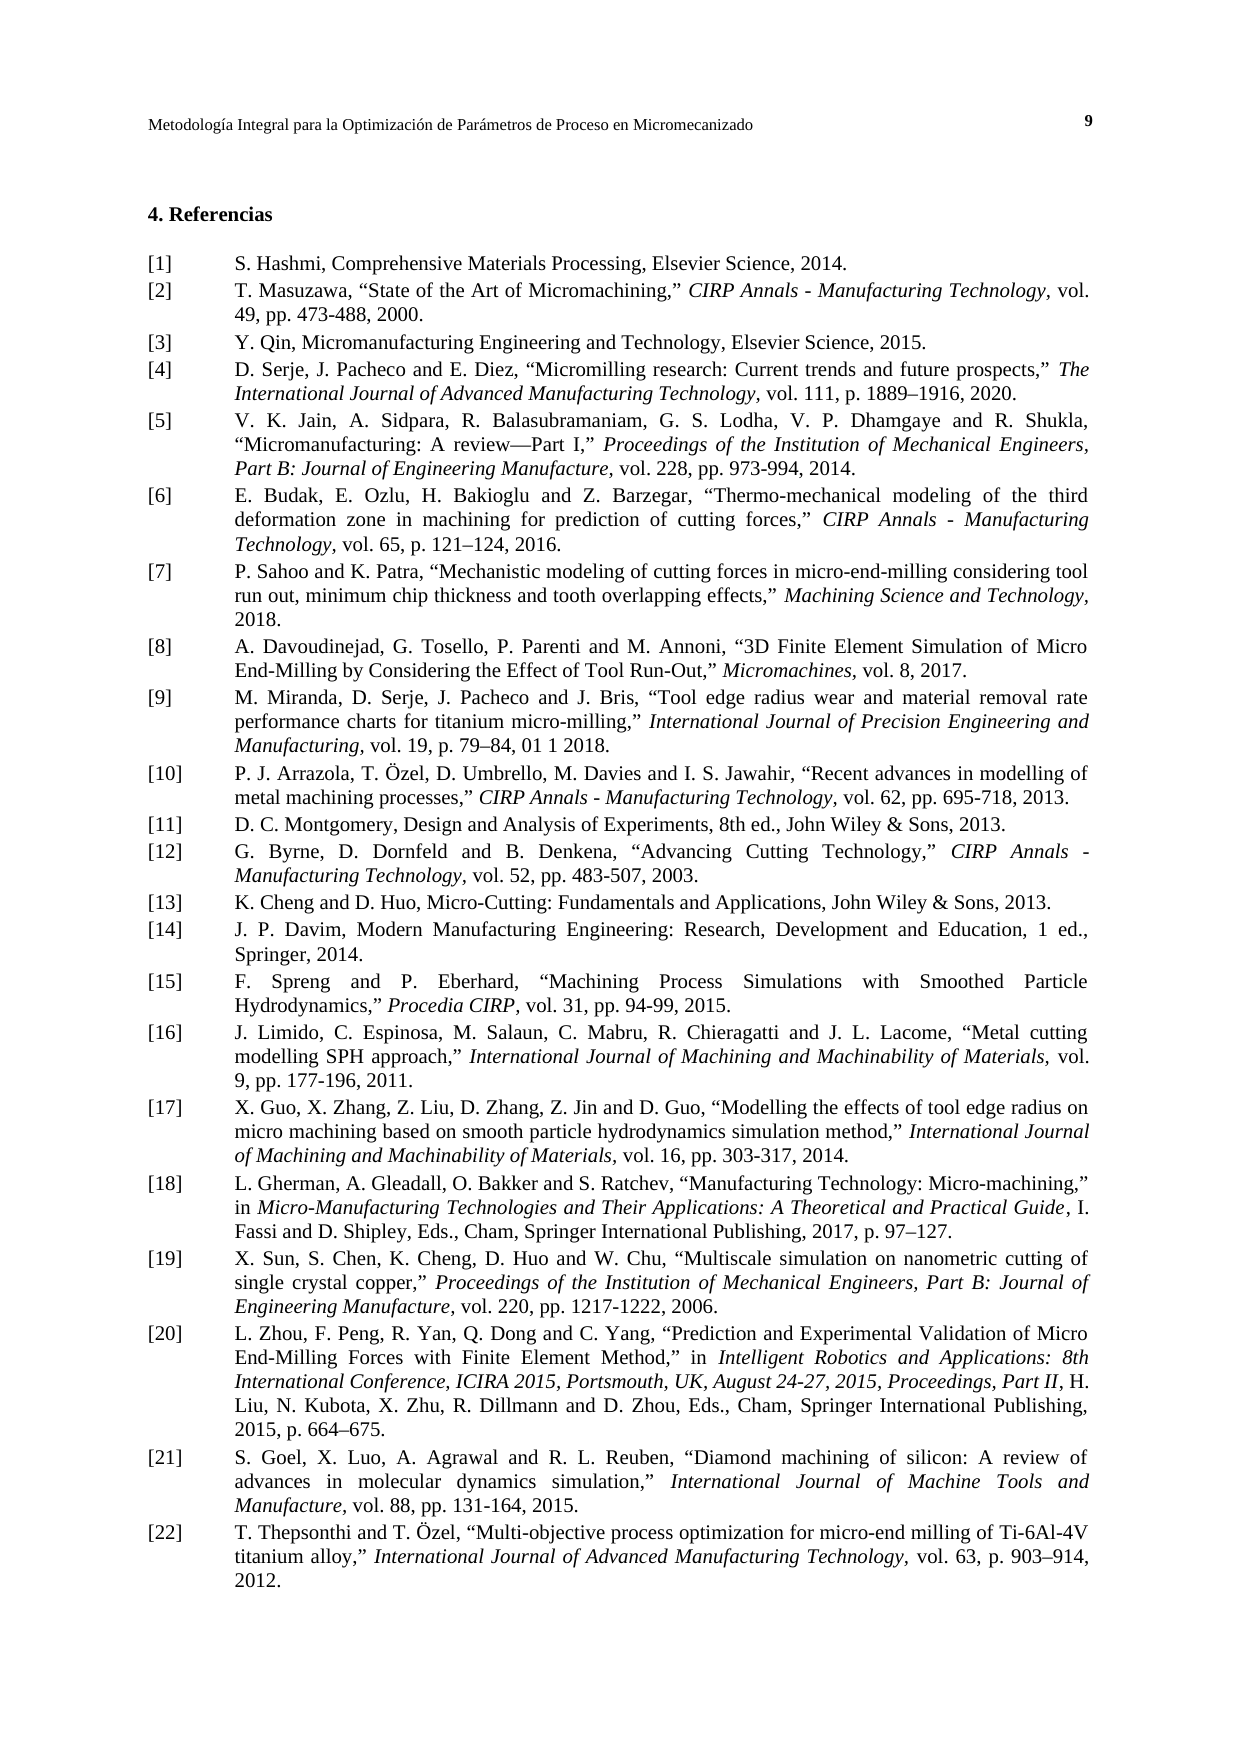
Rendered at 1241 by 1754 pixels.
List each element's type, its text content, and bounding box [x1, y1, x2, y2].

table_cell [7] [146, 557, 233, 632]
table_cell [21] [146, 1443, 233, 1518]
table_cell A. Davoudinejad, G. Tosello, P. Parenti and M. Annoni, “3D Finite Element Simulation of Micro End-Milling by Considering the Effect of Tool Run-Out,” Micromachines, vol. 8, 2017. [233, 633, 1091, 684]
subtitle Referencias [148, 201, 603, 226]
table_cell S. Goel, X. Luo, A. Agrawal and R. L. Reuben, “Diamond machining of silicon: A review of advances in molecular dynamics simulation,” International Journal of Machine Tools and Manufacture, vol. 88, pp. 131-164, 2015. [233, 1443, 1091, 1518]
table_cell G. Byrne, D. Dornfeld and B. Denkena, “Advancing Cutting Technology,” CIRP Annals - Manufacturing Technology, vol. 52, pp. 483-507, 2003. [233, 838, 1091, 889]
table_cell P. Sahoo and K. Patra, “Mechanistic modeling of cutting forces in micro-end-milling considering tool run out, minimum chip thickness and tooth overlapping effects,” Machining Science and Technology, 2018. [233, 557, 1091, 632]
table_cell [19] [146, 1244, 233, 1319]
table_cell P. J. Arrazola, T. Özel, D. Umbrello, M. Davies and I. S. Jawahir, “Recent advances in modelling of metal machining processes,” CIRP Annals - Manufacturing Technology, vol. 62, pp. 695-718, 2013. [233, 759, 1091, 810]
table_header S. Hashmi, Comprehensive Materials Processing, Elsevier Science, 2014. [233, 250, 1091, 277]
table_cell [22] [146, 1518, 233, 1594]
table_cell [5] [146, 406, 233, 482]
table_cell [4] [146, 355, 233, 406]
table_cell K. Cheng and D. Huo, Micro-Cutting: Fundamentals and Applications, John Wiley & Sons, 2013. [233, 889, 1091, 916]
table_cell [12] [146, 838, 233, 889]
table_cell J. Limido, C. Espinosa, M. Salaun, C. Mabru, R. Chieragatti and J. L. Lacome, “Metal cutting modelling SPH approach,” International Journal of Machining and Machinability of Materials, vol. 9, pp. 177-196, 2011. [233, 1018, 1091, 1094]
table_cell [10] [146, 759, 233, 810]
table_cell T. Masuzawa, “State of the Art of Micromachining,” CIRP Annals - Manufacturing Technology, vol. 49, pp. 473-488, 2000. [233, 277, 1091, 328]
table_cell X. Sun, S. Chen, K. Cheng, D. Huo and W. Chu, “Multiscale simulation on nanometric cutting of single crystal copper,” Proceedings of the Institution of Mechanical Engineers, Part B: Journal of Engineering Manufacture, vol. 220, pp. 1217-1222, 2006. [233, 1244, 1091, 1319]
table_cell X. Guo, X. Zhang, Z. Liu, D. Zhang, Z. Jin and D. Guo, “Modelling the effects of tool edge radius on micro machining based on smooth particle hydrodynamics simulation method,” International Journal of Machining and Machinability of Materials, vol. 16, pp. 303-317, 2014. [233, 1094, 1091, 1169]
table_header [1] [146, 250, 233, 277]
table_cell E. Budak, E. Ozlu, H. Bakioglu and Z. Barzegar, “Thermo-mechanical modeling of the third deformation zone in machining for prediction of cutting forces,” CIRP Annals - Manufacturing Technology, vol. 65, p. 121–124, 2016. [233, 482, 1091, 557]
table_cell [18] [146, 1169, 233, 1244]
table_cell D. C. Montgomery, Design and Analysis of Experiments, 8th ed., John Wiley & Sons, 2013. [233, 810, 1091, 837]
table_cell [9] [146, 684, 233, 759]
table_cell [15] [146, 967, 233, 1018]
table_cell L. Zhou, F. Peng, R. Yan, Q. Dong and C. Yang, “Prediction and Experimental Validation of Micro End-Milling Forces with Finite Element Method,” in Intelligent Robotics and Applications: 8th International Conference, ICIRA 2015, Portsmouth, UK, August 24-27, 2015, Proceedings, Part II, H. Liu, N. Kubota, X. Zhu, R. Dillmann and D. Zhou, Eds., Cham, Springer International Publishing, 2015, p. 664–675. [233, 1320, 1091, 1443]
table_cell V. K. Jain, A. Sidpara, R. Balasubramaniam, G. S. Lodha, V. P. Dhamgaye and R. Shukla, “Micromanufacturing: A review—Part I,” Proceedings of the Institution of Mechanical Engineers, Part B: Journal of Engineering Manufacture, vol. 228, pp. 973-994, 2014. [233, 406, 1091, 482]
table_cell F. Spreng and P. Eberhard, “Machining Process Simulations with Smoothed Particle Hydrodynamics,” Procedia CIRP, vol. 31, pp. 94-99, 2015. [233, 967, 1091, 1018]
table_cell [16] [146, 1018, 233, 1094]
table_cell [20] [146, 1320, 233, 1443]
table_cell M. Miranda, D. Serje, J. Pacheco and J. Bris, “Tool edge radius wear and material removal rate performance charts for titanium micro-milling,” International Journal of Precision Engineering and Manufacturing, vol. 19, p. 79–84, 01 1 2018. [233, 684, 1091, 759]
table_cell D. Serje, J. Pacheco and E. Diez, “Micromilling research: Current trends and future prospects,” The International Journal of Advanced Manufacturing Technology, vol. 111, p. 1889–1916, 2020. [233, 355, 1091, 406]
table_cell [11] [146, 810, 233, 837]
table_cell T. Thepsonthi and T. Özel, “Multi-objective process optimization for micro-end milling of Ti-6Al-4V titanium alloy,” International Journal of Advanced Manufacturing Technology, vol. 63, p. 903–914, 2012. [233, 1518, 1091, 1594]
table_cell [6] [146, 482, 233, 557]
table_cell L. Gherman, A. Gleadall, O. Bakker and S. Ratchev, “Manufacturing Technology: Micro-machining,” in Micro-Manufacturing Technologies and Their Applications: A Theoretical and Practical Guide, I. Fassi and D. Shipley, Eds., Cham, Springer International Publishing, 2017, p. 97–127. [233, 1169, 1091, 1244]
table_cell [13] [146, 889, 233, 916]
table_cell [2] [146, 277, 233, 328]
table_cell Y. Qin, Micromanufacturing Engineering and Technology, Elsevier Science, 2015. [233, 328, 1091, 355]
table_cell [3] [146, 328, 233, 355]
table_cell [8] [146, 633, 233, 684]
table_cell J. P. Davim, Modern Manufacturing Engineering: Research, Development and Education, 1 ed., Springer, 2014. [233, 916, 1091, 967]
table_cell [17] [146, 1094, 233, 1169]
table_cell [14] [146, 916, 233, 967]
